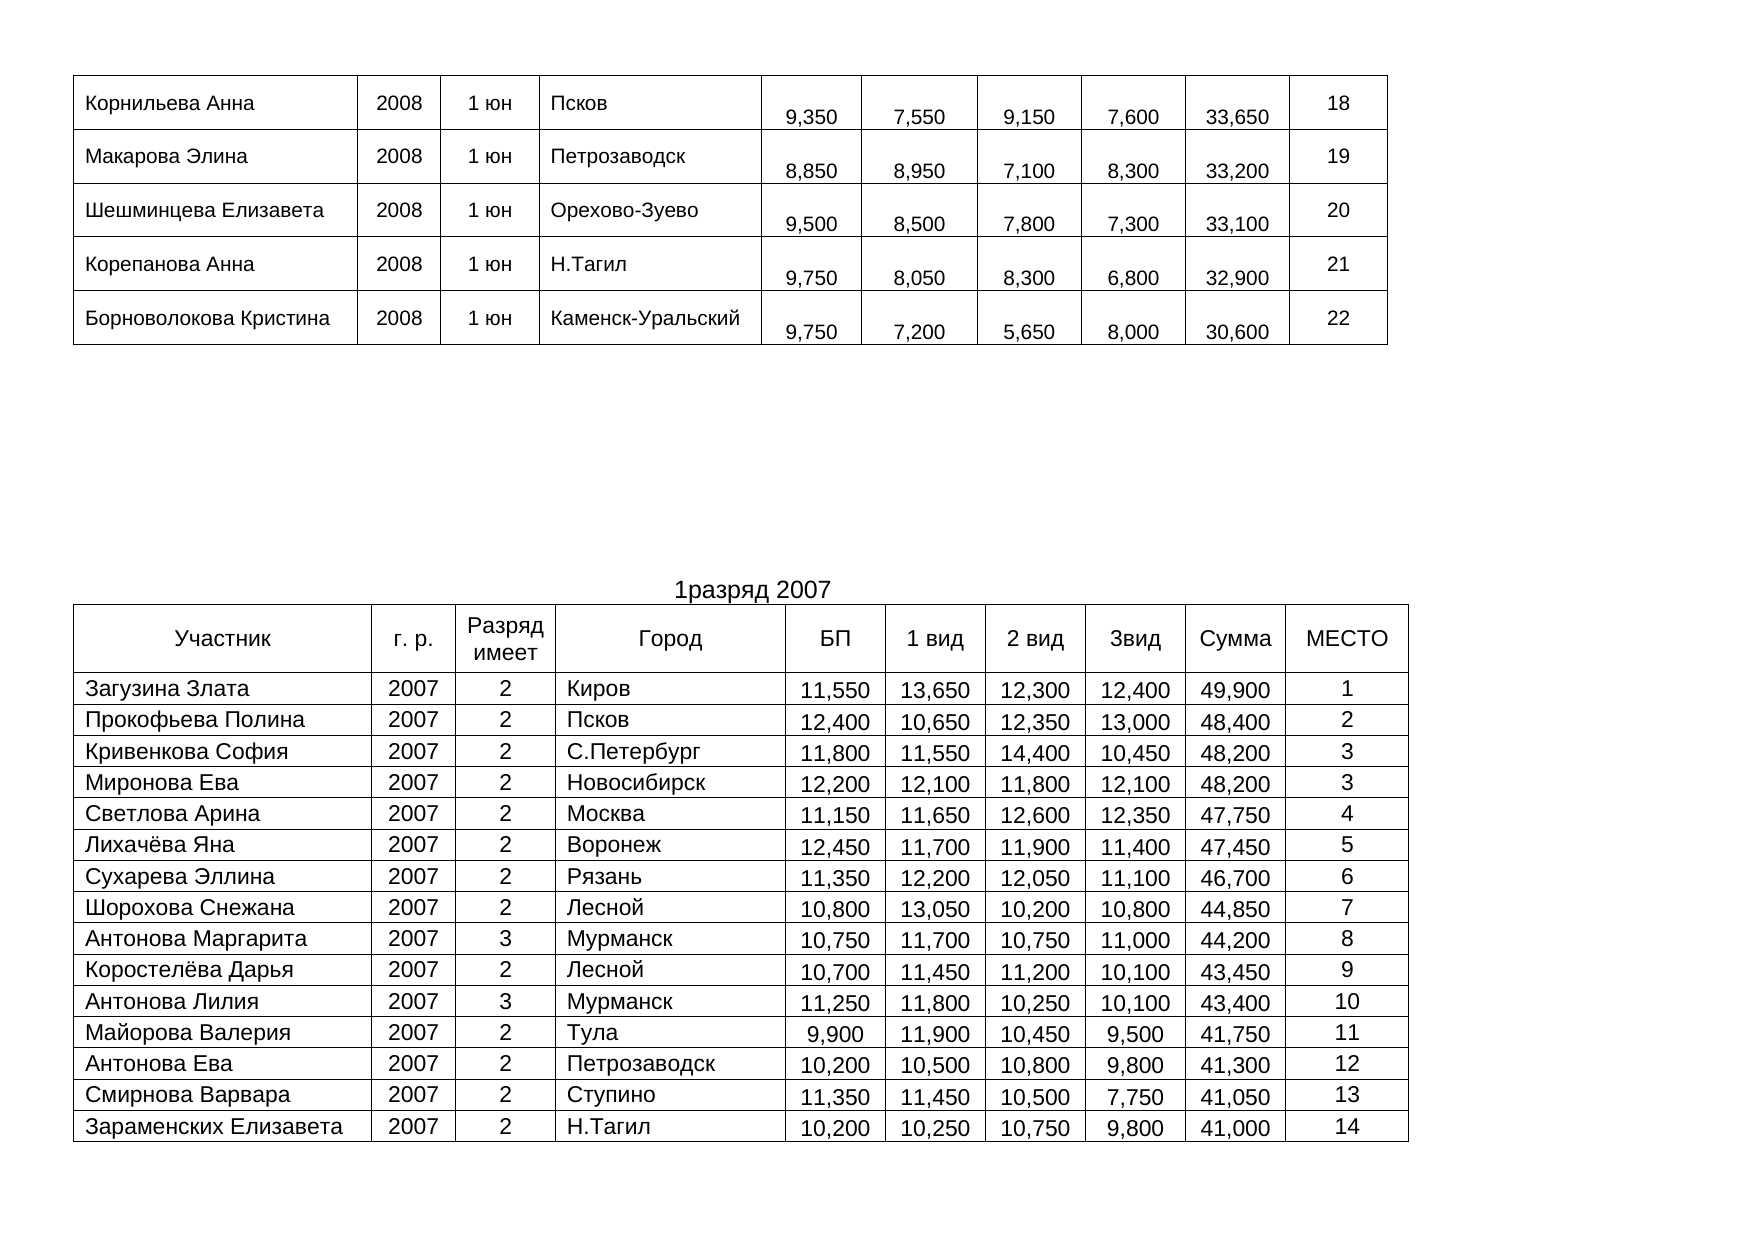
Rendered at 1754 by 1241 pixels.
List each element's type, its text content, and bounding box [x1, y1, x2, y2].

table_cell 11,900 [886, 1017, 985, 1047]
table_cell 30,600 [1186, 291, 1289, 344]
table_cell [1409, 891, 1432, 922]
table_cell Лесной [556, 955, 785, 985]
table_cell 44,850 [1186, 892, 1285, 922]
table_cell 10 [1286, 986, 1408, 1016]
table_cell 10,800 [786, 892, 885, 922]
table_cell 48,200 [1186, 736, 1285, 766]
table_cell 47,450 [1186, 830, 1285, 860]
table_cell Корнильева Анна [74, 76, 357, 129]
table_cell 7,200 [862, 291, 977, 344]
table_cell 2007 [372, 1048, 455, 1078]
table_cell 2008 [358, 130, 440, 182]
table_cell 3 [1286, 736, 1408, 766]
table_cell 11,350 [786, 861, 885, 891]
table_cell Коростелёва Дарья [74, 955, 371, 985]
table_cell Сумма [1186, 605, 1285, 672]
table_cell 1 юн [441, 130, 539, 182]
table_cell Макарова Элина [74, 130, 357, 182]
table_cell 9,350 [762, 76, 861, 129]
table_cell 1 юн [441, 184, 539, 236]
table_cell г. р. [372, 605, 455, 672]
table_cell 2008 [358, 184, 440, 236]
table_cell 11,900 [986, 830, 1085, 860]
table_cell Город [556, 605, 785, 672]
table_cell 48,200 [1186, 767, 1285, 797]
table_cell 6 [1286, 861, 1408, 891]
table_cell 8 [1286, 923, 1408, 953]
table_cell 11,800 [986, 767, 1085, 797]
table_cell 2 [456, 767, 555, 797]
table_cell 11,000 [1086, 923, 1185, 953]
table_cell Прокофьева Полина [74, 705, 371, 735]
table_cell 12,300 [986, 673, 1085, 703]
table_cell 2 [456, 736, 555, 766]
table_cell 2 [456, 1048, 555, 1078]
table_cell 20 [1290, 184, 1387, 236]
table_cell Петрозаводск [540, 130, 761, 182]
table_cell 11,650 [886, 798, 985, 828]
table_cell Лихачёва Яна [74, 830, 371, 860]
table_cell 18 [1290, 76, 1387, 129]
table_cell 13,050 [886, 892, 985, 922]
table_cell Майорова Валерия [74, 1017, 371, 1047]
table_cell Тула [556, 1017, 785, 1047]
table_cell Рязань [556, 861, 785, 891]
table_cell 2007 [372, 1080, 455, 1110]
table_cell 2 [456, 861, 555, 891]
table_cell 9,150 [978, 76, 1081, 129]
table_cell [1409, 1047, 1432, 1078]
table_cell 11,400 [1086, 830, 1185, 860]
table_cell 12,050 [986, 861, 1085, 891]
table_cell 12,200 [786, 767, 885, 797]
table_cell 9,900 [786, 1017, 885, 1047]
table_cell 2 [456, 1080, 555, 1110]
table_cell 7,750 [1086, 1080, 1185, 1110]
table_cell Киров [556, 673, 785, 703]
table_cell Шорохова Снежана [74, 892, 371, 922]
table_cell [1409, 985, 1432, 1016]
table_cell Псков [556, 705, 785, 735]
table_cell 2007 [372, 955, 455, 985]
table_cell 11,100 [1086, 861, 1185, 891]
table_cell 2007 [372, 1017, 455, 1047]
table_cell 11,450 [886, 1080, 985, 1110]
table_cell 10,200 [786, 1111, 885, 1141]
table_cell 12,400 [786, 705, 885, 735]
table_cell 14,400 [986, 736, 1085, 766]
table_cell 2 [1286, 705, 1408, 735]
table_cell 2007 [372, 736, 455, 766]
table_cell Светлова Арина [74, 798, 371, 828]
table_cell 7 [1286, 892, 1408, 922]
table_cell 8,850 [762, 130, 861, 182]
table_cell Петрозаводск [556, 1048, 785, 1078]
table_cell 10,450 [986, 1017, 1085, 1047]
table_cell БП [786, 605, 885, 672]
table_cell 2 вид [986, 605, 1085, 672]
table_cell Шешминцева Елизавета [74, 184, 357, 236]
table_cell 12 [1286, 1048, 1408, 1078]
table_cell 32,900 [1186, 237, 1289, 290]
table_cell 49,900 [1186, 673, 1285, 703]
table_cell [1409, 1016, 1432, 1047]
table_cell 2007 [372, 673, 455, 703]
table_cell 11,450 [886, 955, 985, 985]
table_cell Лесной [556, 892, 785, 922]
table_cell С.Петербург [556, 736, 785, 766]
table_cell 47,750 [1186, 798, 1285, 828]
table_cell 3 [1286, 767, 1408, 797]
table_cell 2007 [372, 892, 455, 922]
table_cell 43,450 [1186, 955, 1285, 985]
table_cell Смирнова Варвара [74, 1080, 371, 1110]
table_cell 2008 [358, 237, 440, 290]
table_cell 11,350 [786, 1080, 885, 1110]
table_cell Н.Тагил [540, 237, 761, 290]
table_cell 14 [1286, 1111, 1408, 1141]
table_cell 8,050 [862, 237, 977, 290]
table_cell 2 [456, 830, 555, 860]
table_cell 8,300 [1082, 130, 1185, 182]
table_cell 11,800 [786, 736, 885, 766]
table_cell Участник [74, 605, 371, 672]
table_cell 13 [1286, 1080, 1408, 1110]
table_cell 12,350 [1086, 798, 1185, 828]
table_cell [1409, 797, 1432, 828]
table_cell 41,050 [1186, 1080, 1285, 1110]
table_cell 8,300 [978, 237, 1081, 290]
table_cell 10,750 [986, 1111, 1085, 1141]
table_cell [1409, 860, 1432, 891]
table_cell 10,750 [786, 923, 885, 953]
table_cell [1409, 672, 1432, 703]
table_cell Разряд имеет [456, 605, 555, 672]
table_cell 12,450 [786, 830, 885, 860]
table_cell 6,800 [1082, 237, 1185, 290]
table_cell 10,800 [986, 1048, 1085, 1078]
table_cell 2 [456, 1111, 555, 1141]
table_cell 7,550 [862, 76, 977, 129]
table_cell 12,600 [986, 798, 1085, 828]
table_cell 2007 [372, 1111, 455, 1141]
table_cell [1409, 1110, 1432, 1141]
table_cell Орехово-Зуево [540, 184, 761, 236]
table_cell 21 [1290, 237, 1387, 290]
table_cell [1409, 1079, 1432, 1110]
table_cell 33,200 [1186, 130, 1289, 182]
table_cell 10,250 [986, 986, 1085, 1016]
table_cell 2008 [358, 291, 440, 344]
table_cell 5 [1286, 830, 1408, 860]
table_cell 11,250 [786, 986, 885, 1016]
table_cell 2 [456, 798, 555, 828]
table_cell Кривенкова София [74, 736, 371, 766]
table_cell 7,800 [978, 184, 1081, 236]
table_cell Антонова Ева [74, 1048, 371, 1078]
table_cell 33,100 [1186, 184, 1289, 236]
table_cell 13,000 [1086, 705, 1185, 735]
table_cell 3 [456, 986, 555, 1016]
table_cell 9,500 [762, 184, 861, 236]
table_cell 2007 [372, 705, 455, 735]
table_cell 10,500 [986, 1080, 1085, 1110]
table_cell 2007 [372, 767, 455, 797]
table_cell 11,200 [986, 955, 1085, 985]
table_cell 11,150 [786, 798, 885, 828]
table_cell 9,800 [1086, 1111, 1185, 1141]
table_cell [1409, 604, 1432, 672]
table_cell 43,400 [1186, 986, 1285, 1016]
table_cell Зараменских Елизавета [74, 1111, 371, 1141]
table_cell 9,750 [762, 291, 861, 344]
table_cell 2007 [372, 798, 455, 828]
table_cell 9,800 [1086, 1048, 1185, 1078]
table_cell 10,500 [886, 1048, 985, 1078]
table_cell 12,100 [886, 767, 985, 797]
table_cell Воронеж [556, 830, 785, 860]
table_cell 3 [456, 923, 555, 953]
table_cell [1409, 954, 1432, 985]
table_cell 10,800 [1086, 892, 1185, 922]
table_cell 41,000 [1186, 1111, 1285, 1141]
table_cell 33,650 [1186, 76, 1289, 129]
table_cell Антонова Лилия [74, 986, 371, 1016]
table_cell Корепанова Анна [74, 237, 357, 290]
table_cell [1409, 735, 1432, 766]
table_cell [1409, 704, 1432, 735]
table_cell 9 [1286, 955, 1408, 985]
table_cell 9,750 [762, 237, 861, 290]
table_cell 2007 [372, 986, 455, 1016]
table_cell 2007 [372, 923, 455, 953]
table_cell 22 [1290, 291, 1387, 344]
table_cell [1409, 829, 1432, 860]
table_cell Новосибирск [556, 767, 785, 797]
table_cell 7,100 [978, 130, 1081, 182]
table_cell 13,650 [886, 673, 985, 703]
table_cell 2 [456, 1017, 555, 1047]
table_cell 1 [1286, 673, 1408, 703]
table_cell Загузина Злата [74, 673, 371, 703]
table_cell Борноволокова Кристина [74, 291, 357, 344]
table_cell 2 [456, 673, 555, 703]
table_cell 2008 [358, 76, 440, 129]
table_cell 10,250 [886, 1111, 985, 1141]
table_cell 1разряд 2007 [74, 344, 1432, 603]
table_cell 44,200 [1186, 923, 1285, 953]
table_cell 10,100 [1086, 986, 1185, 1016]
table_cell 41,750 [1186, 1017, 1285, 1047]
table_cell 8,000 [1082, 291, 1185, 344]
table_cell 41,300 [1186, 1048, 1285, 1078]
table_cell 46,700 [1186, 861, 1285, 891]
table_cell 3вид [1086, 605, 1185, 672]
table_cell 2 [456, 892, 555, 922]
table_cell 5,650 [978, 291, 1081, 344]
table_cell Каменск-Уральский [540, 291, 761, 344]
table_cell 11 [1286, 1017, 1408, 1047]
table_cell 12,400 [1086, 673, 1185, 703]
table_cell 12,200 [886, 861, 985, 891]
table_cell 12,350 [986, 705, 1085, 735]
table_cell 2007 [372, 861, 455, 891]
table_cell Миронова Ева [74, 767, 371, 797]
table_cell МЕСТО [1286, 605, 1408, 672]
table_cell 10,750 [986, 923, 1085, 953]
table_cell Мурманск [556, 986, 785, 1016]
table_cell Мурманск [556, 923, 785, 953]
table_cell Н.Тагил [556, 1111, 785, 1141]
table_cell 10,100 [1086, 955, 1185, 985]
table_cell 2 [456, 955, 555, 985]
table_cell 8,500 [862, 184, 977, 236]
table_cell 19 [1290, 130, 1387, 182]
table_cell [1409, 766, 1432, 797]
table_cell 10,200 [986, 892, 1085, 922]
table_cell Сухарева Эллина [74, 861, 371, 891]
table_cell 2007 [372, 830, 455, 860]
table_cell 1 юн [441, 237, 539, 290]
table_cell 9,500 [1086, 1017, 1185, 1047]
table_cell Антонова Маргарита [74, 923, 371, 953]
table_cell [1409, 922, 1432, 953]
table_cell Ступино [556, 1080, 785, 1110]
table_cell 1 юн [441, 76, 539, 129]
table_cell 11,800 [886, 986, 985, 1016]
table_cell 10,200 [786, 1048, 885, 1078]
table_cell 10,650 [886, 705, 985, 735]
table_cell 48,400 [1186, 705, 1285, 735]
table_cell 10,700 [786, 955, 885, 985]
table_cell 12,100 [1086, 767, 1185, 797]
table_cell 7,600 [1082, 76, 1185, 129]
table_cell 1 вид [886, 605, 985, 672]
table_cell 11,550 [886, 736, 985, 766]
table_cell 11,550 [786, 673, 885, 703]
table_cell 1 юн [441, 291, 539, 344]
table_cell Москва [556, 798, 785, 828]
table_cell 7,300 [1082, 184, 1185, 236]
table_cell 2 [456, 705, 555, 735]
table_cell 10,450 [1086, 736, 1185, 766]
table_cell 4 [1286, 798, 1408, 828]
table_cell 11,700 [886, 923, 985, 953]
table_cell Псков [540, 76, 761, 129]
table_cell 8,950 [862, 130, 977, 182]
table_cell 11,700 [886, 830, 985, 860]
